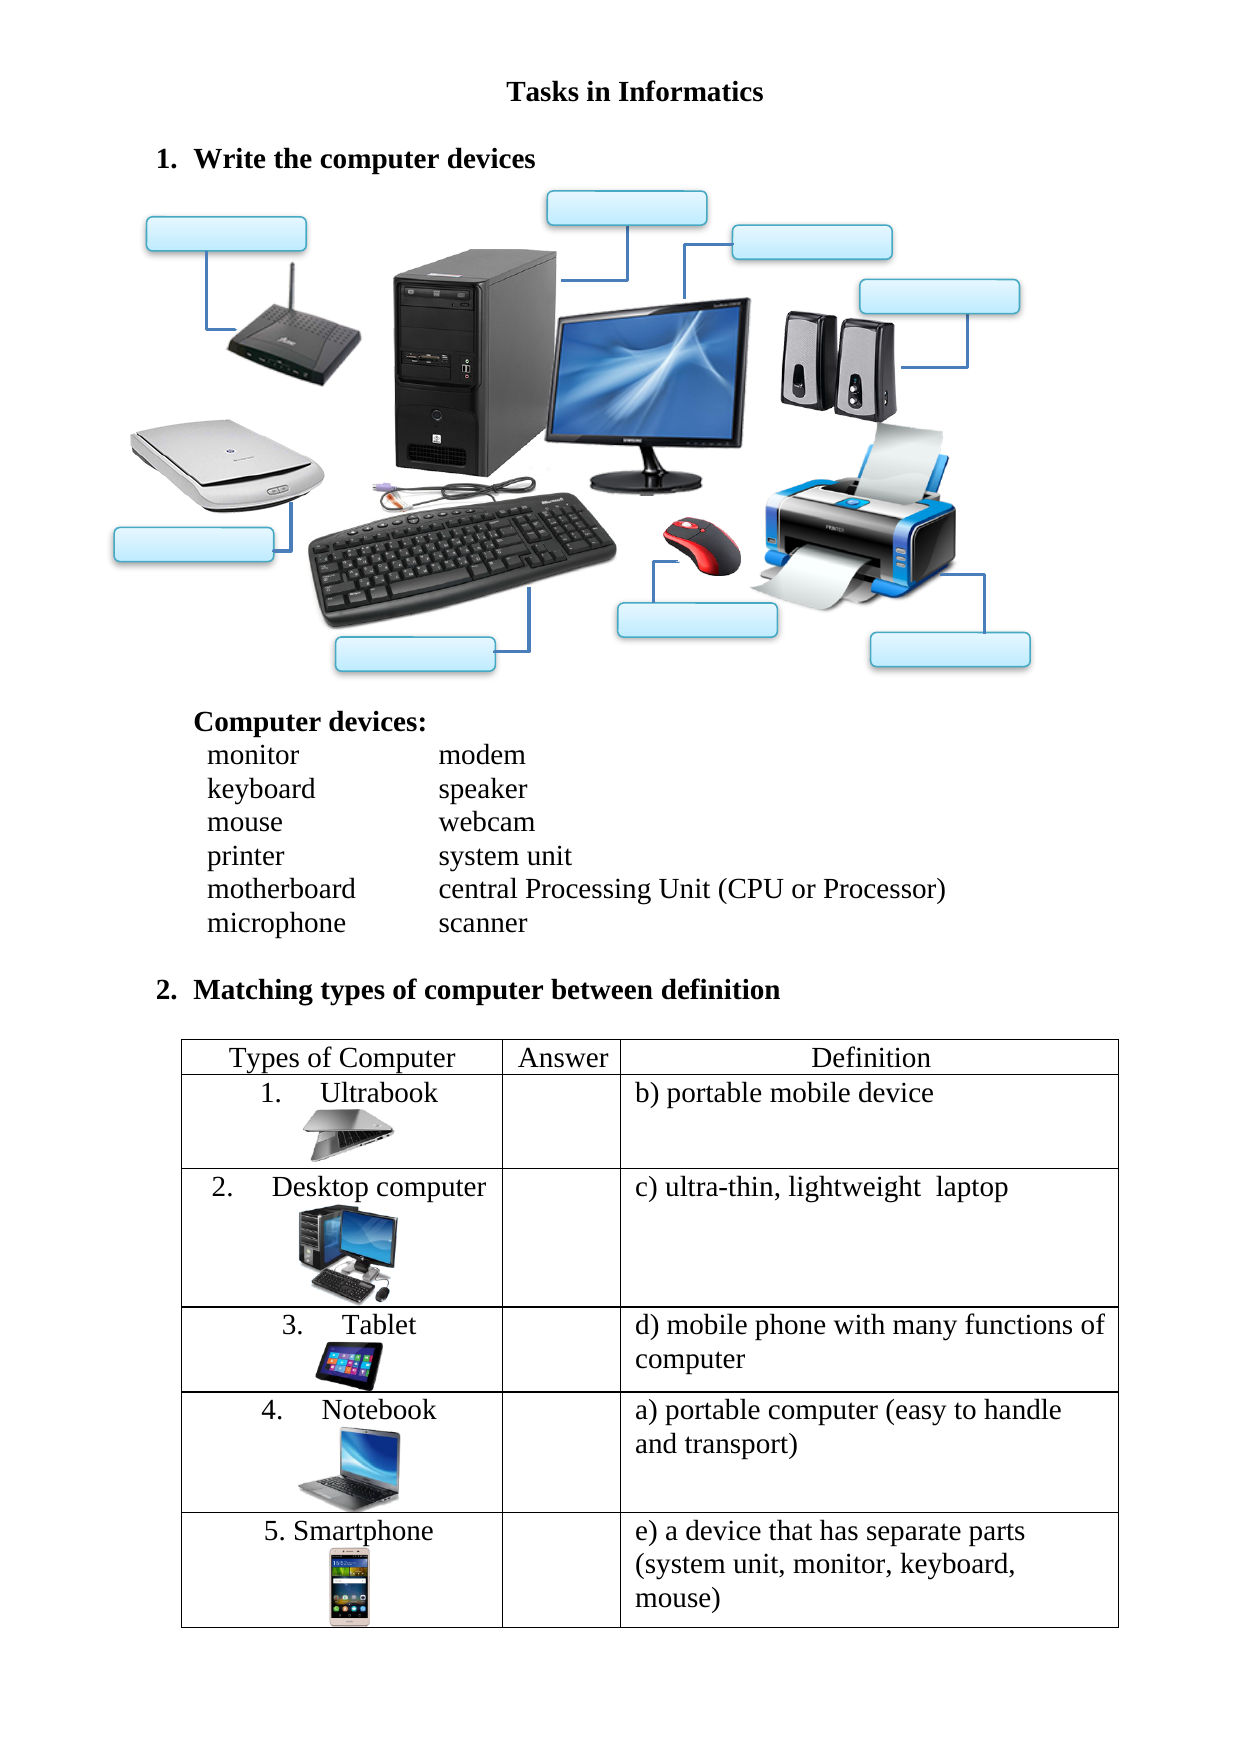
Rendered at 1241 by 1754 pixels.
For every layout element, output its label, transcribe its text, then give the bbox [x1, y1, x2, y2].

picture [326, 1546, 372, 1627]
table_cell 5. Smartphone [182, 1513, 502, 1627]
picture [663, 517, 741, 576]
table_cell [503, 1393, 620, 1512]
table_header modem speaker webcam system unit сentral Processing Unit (CPU or Processor) scanner [413, 738, 974, 939]
table_header Definition [621, 1040, 1118, 1074]
list Computer devices: [193, 704, 1152, 737]
picture [296, 1426, 401, 1512]
picture [128, 249, 960, 632]
table_header Answer [503, 1040, 620, 1074]
table_cell Desktop computer [182, 1169, 502, 1306]
table_cell [503, 1169, 620, 1306]
table_header Types of Computer [182, 1040, 502, 1074]
table_cell e) a device that has separate parts (system unit, monitor, keyboard, mouse) [621, 1513, 1118, 1627]
list Matching types of computer between definition [156, 972, 1152, 1006]
table_cell Tablet [182, 1308, 502, 1391]
table_cell c) ultra-thin, lightweight laptop [621, 1169, 1118, 1306]
table_cell [503, 1513, 620, 1627]
picture [296, 1202, 401, 1307]
table_header monitor keyboard mouse printer motherboard microphone [182, 738, 413, 939]
table_cell Ultrabook [182, 1075, 502, 1168]
table_cell а) portable computer (easy to handle and transport) [621, 1393, 1118, 1512]
table_cell b) portable mobile device [621, 1075, 1118, 1168]
picture [311, 1341, 387, 1392]
table_cell [503, 1308, 620, 1391]
picture [223, 260, 367, 390]
table_cell [503, 1075, 620, 1168]
list Write the computer devices [156, 141, 1152, 174]
text Tasks in Informatics [118, 74, 1152, 107]
picture [302, 1108, 395, 1168]
table_cell d) mobile phone with many functions of computer [621, 1308, 1118, 1391]
table_cell Notebook [182, 1393, 502, 1512]
